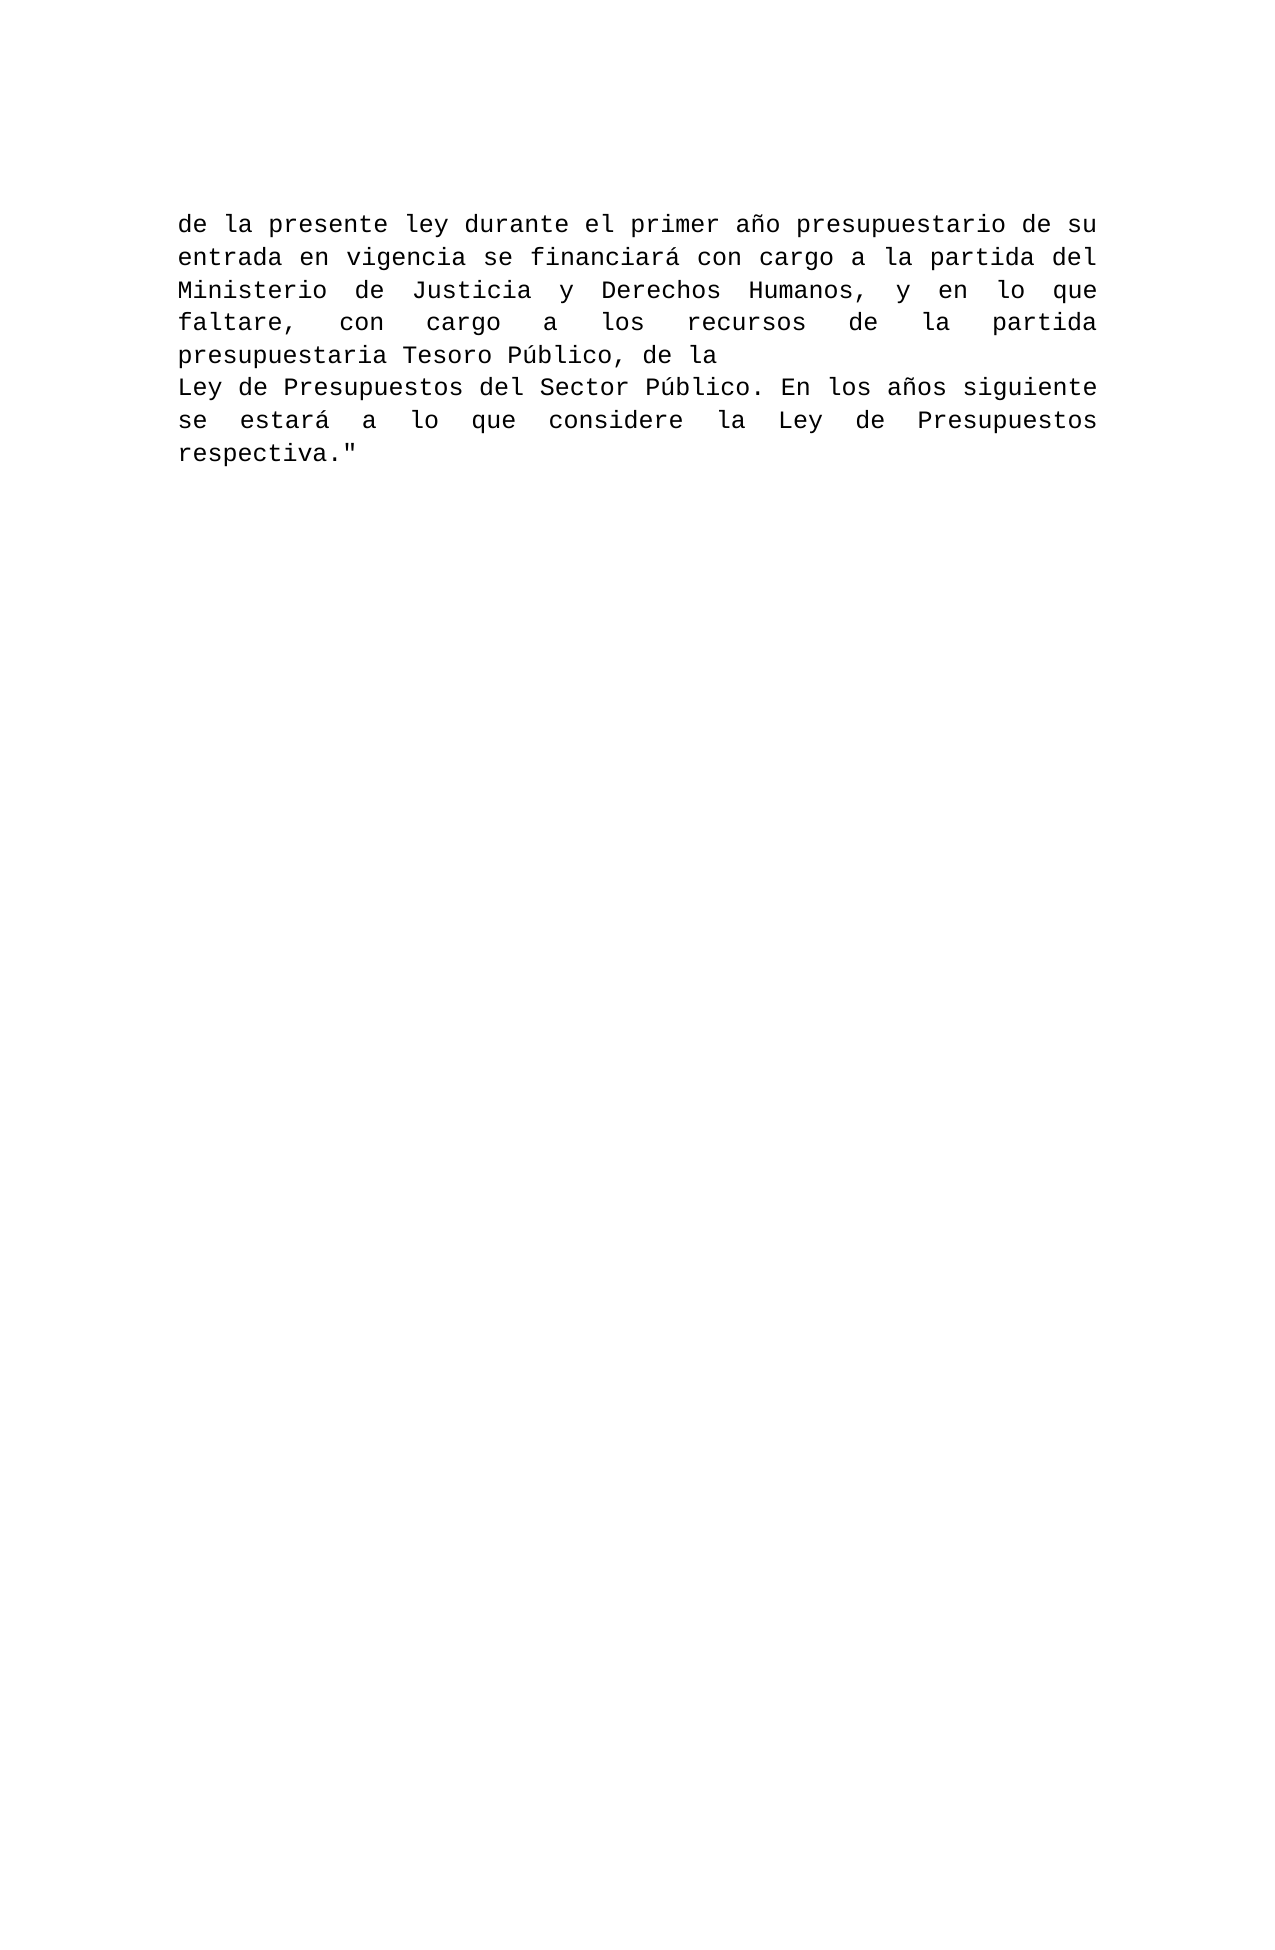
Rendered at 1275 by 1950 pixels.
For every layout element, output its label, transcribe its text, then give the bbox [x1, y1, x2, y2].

text Ley de Presupuestos del Sector Público. En los años siguiente se estará a lo que considere la Ley de Presupuestos respectiva." [177, 370, 1098, 468]
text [177, 207, 1098, 370]
